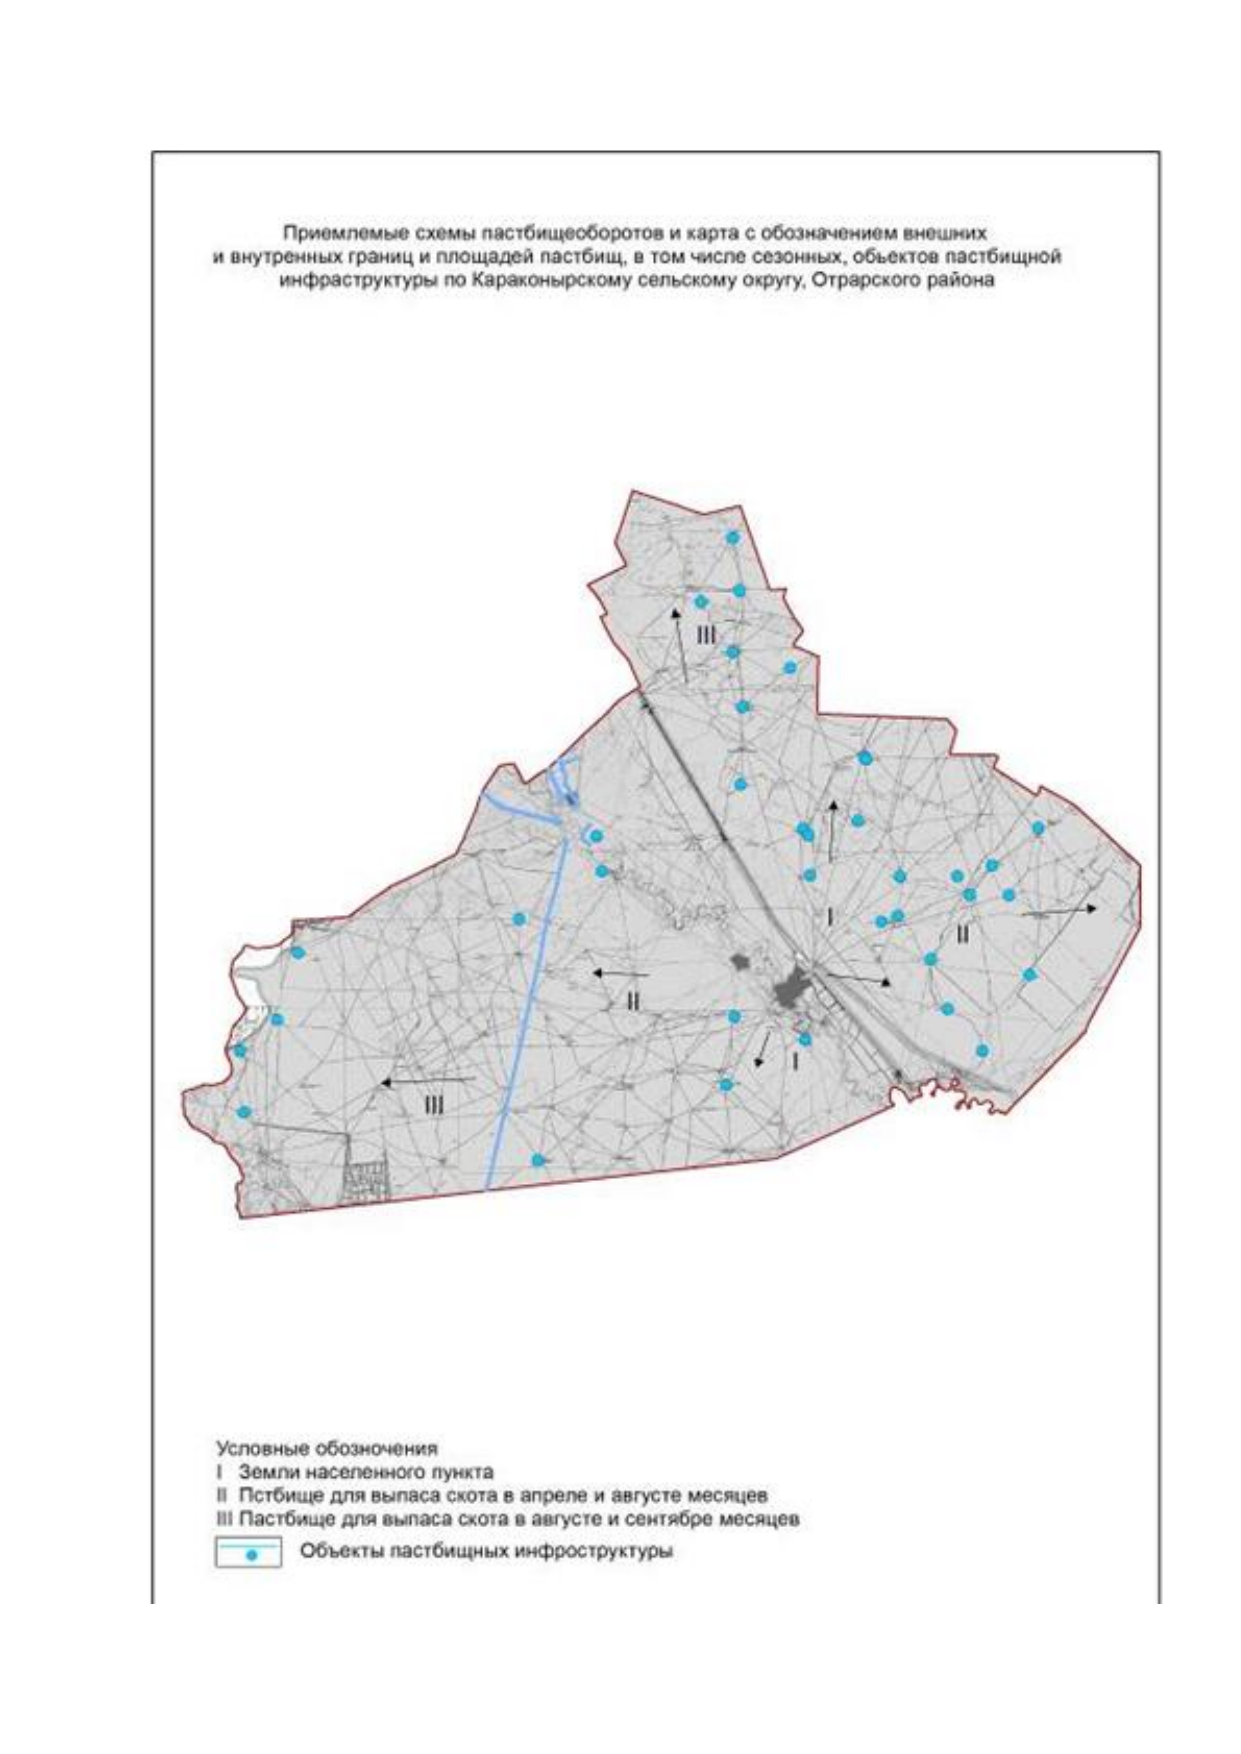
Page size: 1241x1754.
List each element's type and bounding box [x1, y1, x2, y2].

picture [112, 150, 1217, 1604]
